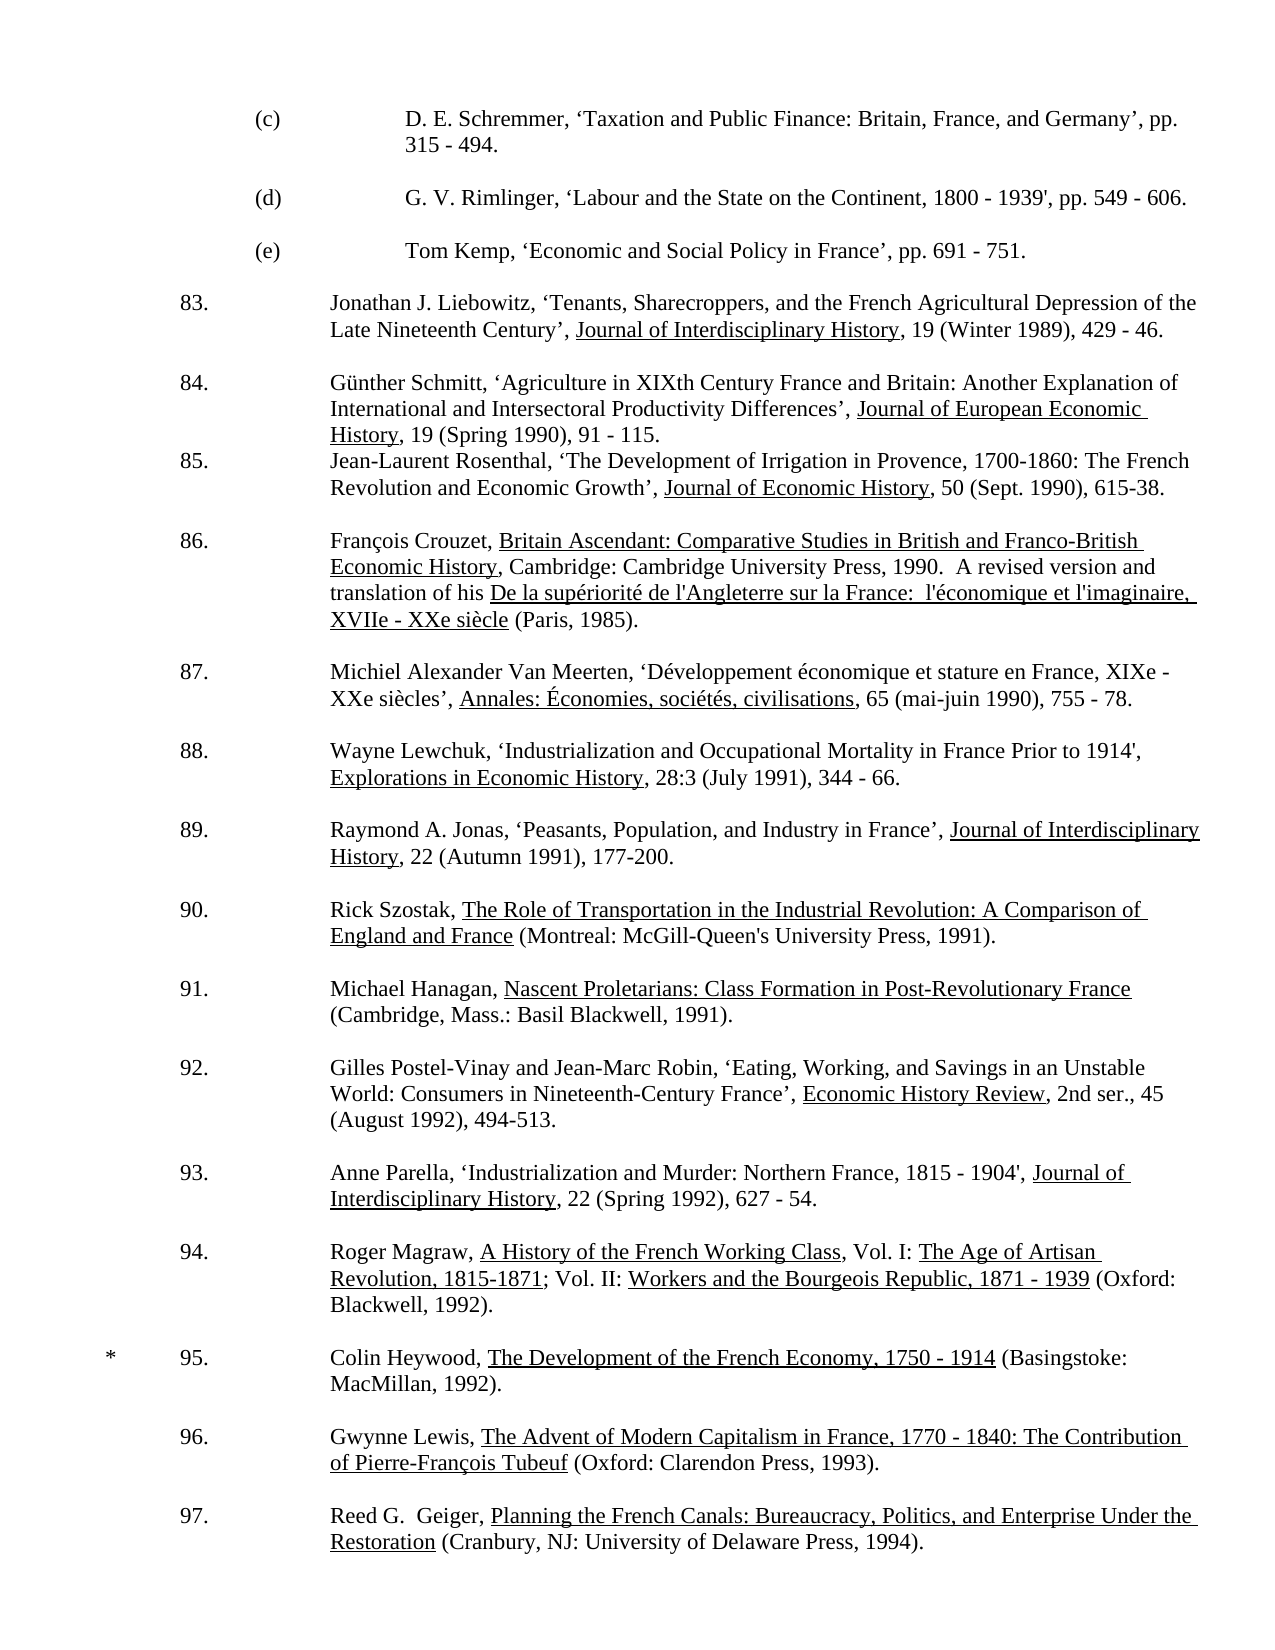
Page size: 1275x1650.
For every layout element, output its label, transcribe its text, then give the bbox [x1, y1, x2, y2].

text 93. Anne Parella, ‘Industrialization and Murder: Northern France, 1815 - 1904', Journal of Interdisciplinary History, 22 (Spring 1992), 627 - 54. [180, 1159, 1200, 1212]
text 87. Michiel Alexander Van Meerten, ‘Développement économique et stature en France, XIXe - XXe siècles’, Annales: Économies, sociétés, civilisations, 65 (mai-juin 1990), 755 - 78. [180, 658, 1200, 711]
text 90. Rick Szostak, The Role of Transportation in the Industrial Revolution: A Comparison of England and France (Montreal: McGill-Queen's University Press, 1991). [180, 896, 1200, 948]
text 88. Wayne Lewchuk, ‘Industrialization and Occupational Mortality in France Prior to 1914', Explorations in Economic History, 28:3 (July 1991), 344 - 66. [180, 737, 1200, 790]
text (d) G. V. Rimlinger, ‘Labour and the State on the Continent, 1800 - 1939', pp. 549 - 606. [255, 184, 1200, 210]
text 97. Reed G. Geiger, Planning the French Canals: Bureaucracy, Politics, and Enterprise Under the Restoration (Cranbury, NJ: University of Delaware Press, 1994). [180, 1502, 1200, 1554]
text 83. Jonathan J. Liebowitz, ‘Tenants, Sharecroppers, and the French Agricultural Depression of the Late Nineteenth Century’, Journal of Interdisciplinary History, 19 (Winter 1989), 429 - 46. [180, 289, 1200, 342]
text 94. Roger Magraw, A History of the French Working Class, Vol. I: The Age of Artisan Revolution, 1815-1871; Vol. II: Workers and the Bourgeois Republic, 1871 - 1939 (Oxford: Blackwell, 1992). [180, 1238, 1200, 1317]
text 92. Gilles Postel-Vinay and Jean-Marc Robin, ‘Eating, Working, and Savings in an Unstable World: Consumers in Nineteenth-Century France’, Economic History Review, 2nd ser., 45 (August 1992), 494-513. [180, 1054, 1200, 1133]
text 96. Gwynne Lewis, The Advent of Modern Capitalism in France, 1770 - 1840: The Contribution of Pierre-François Tubeuf (Oxford: Clarendon Press, 1993). [180, 1423, 1200, 1475]
text 91. Michael Hanagan, Nascent Proletarians: Class Formation in Post-Revolutionary France (Cambridge, Mass.: Basil Blackwell, 1991). [180, 975, 1200, 1027]
text (c) D. E. Schremmer, ‘Taxation and Public Finance: Britain, France, and Germany’, pp. 315 - 494. [255, 105, 1200, 158]
text 85. Jean-Laurent Rosenthal, ‘The Development of Irrigation in Provence, 1700-1860: The French Revolution and Economic Growth’, Journal of Economic History, 50 (Sept. 1990), 615-38. [180, 448, 1200, 500]
text (e) Tom Kemp, ‘Economic and Social Policy in France’, pp. 691 - 751. [255, 237, 1200, 263]
text 89. Raymond A. Jonas, ‘Peasants, Population, and Industry in France’, Journal of Interdisciplinary History, 22 (Autumn 1991), 177-200. [180, 817, 1200, 869]
text * 95. Colin Heywood, The Development of the French Economy, 1750 - 1914 (Basingstoke: MacMillan, 1992). [105, 1344, 1200, 1396]
text 86. François Crouzet, Britain Ascendant: Comparative Studies in British and Franco-British Economic History, Cambridge: Cambridge University Press, 1990. A revised version and translation of his De la supériorité de l'Angleterre sur la France: l'économique et l'imaginaire, XVIIe - XXe siècle (Paris, 1985). [180, 527, 1200, 632]
text 84. Günther Schmitt, ‘Agriculture in XIXth Century France and Britain: Another Explanation of International and Intersectoral Productivity Differences’, Journal of European Economic History, 19 (Spring 1990), 91 - 115. [180, 368, 1200, 448]
